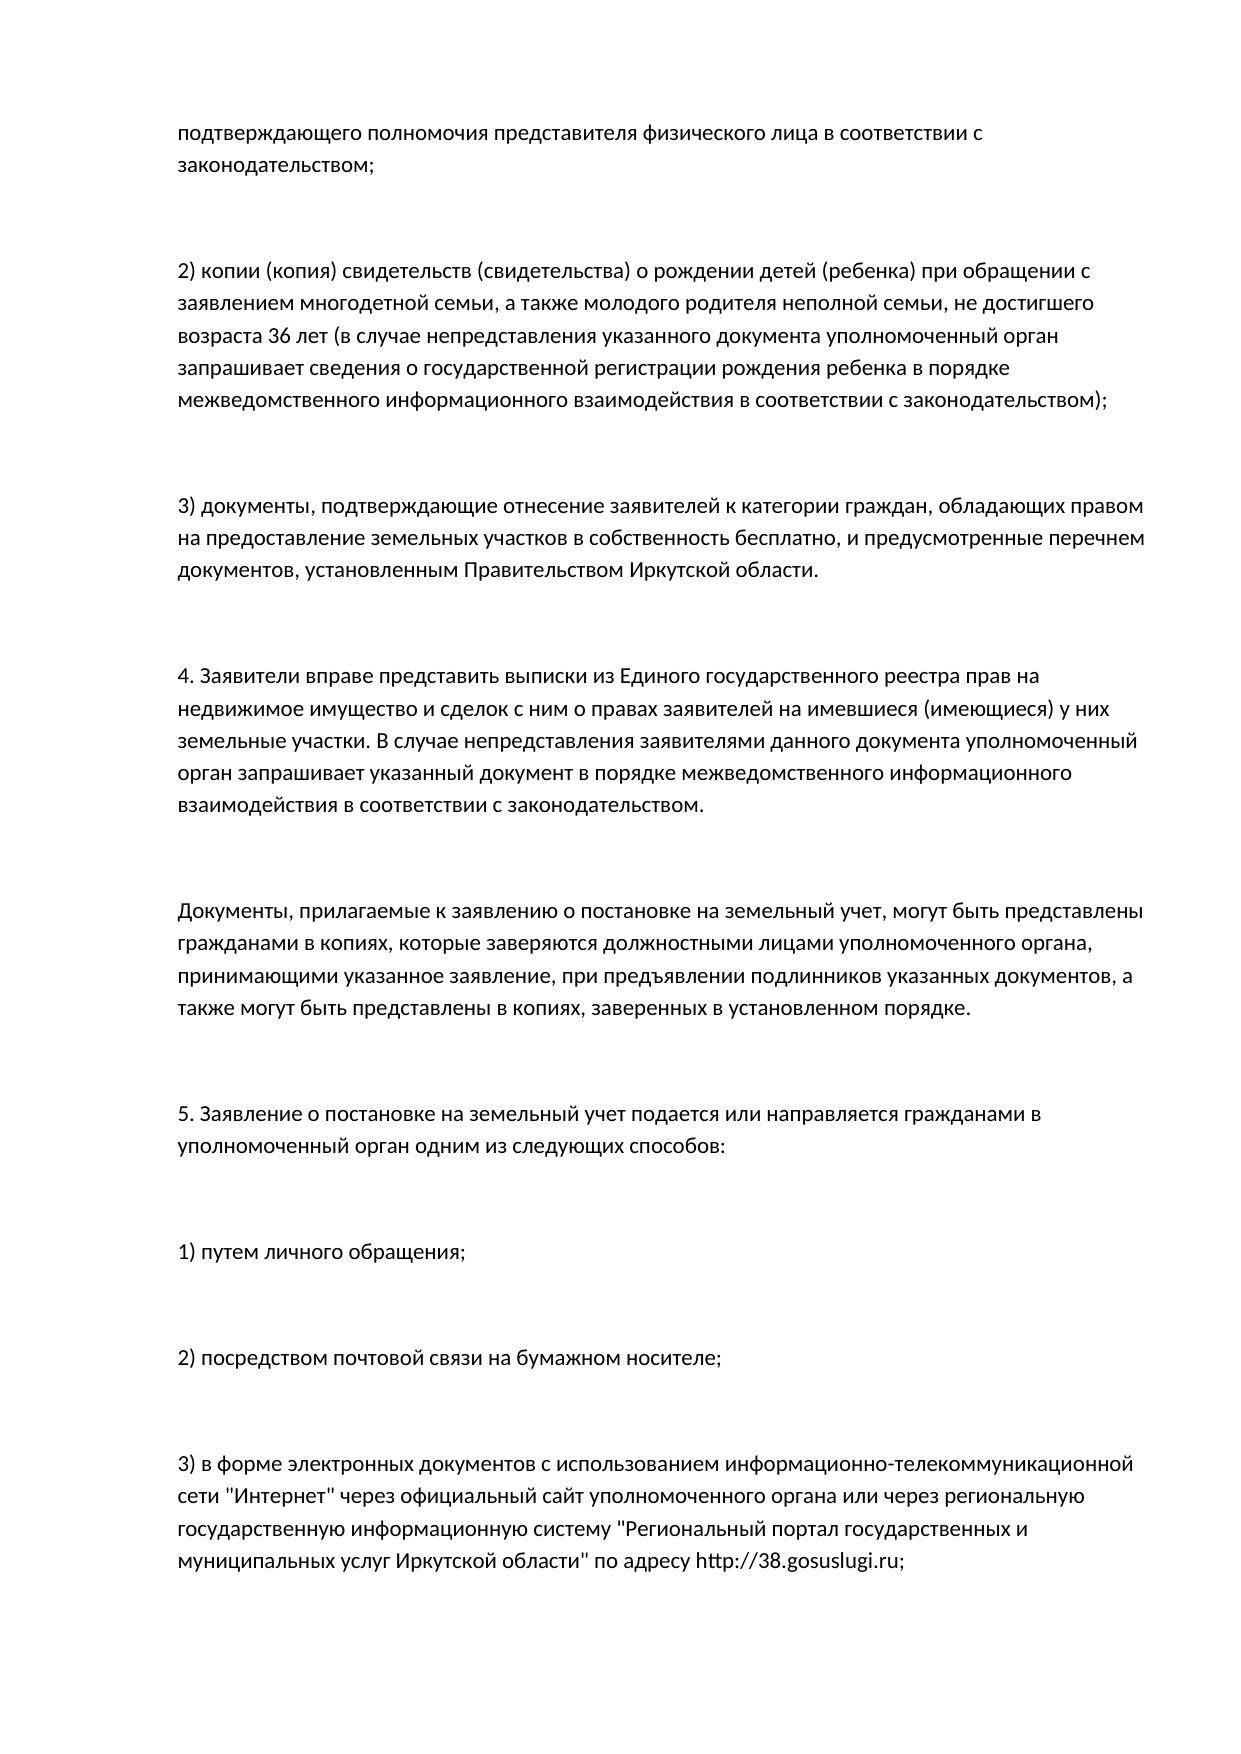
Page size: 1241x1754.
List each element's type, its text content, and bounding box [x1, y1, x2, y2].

text 5. Заявление о постановке на земельный учет подается или направляется гражданами в уполномоченный орган одним из следующих способов: [177, 1099, 1152, 1159]
text 3) в форме электронных документов с использованием информационно-телекоммуникационной сети "Интернет" через официальный сайт уполномоченного органа или через региональную государственную информационную систему "Региональный портал государственных и муниципальных услуг Иркутской области" по адресу http://38.gosuslugi.ru; [177, 1449, 1152, 1574]
text 2) посредством почтовой связи на бумажном носителе; [177, 1343, 1152, 1371]
text 3) документы, подтверждающие отнесение заявителей к категории граждан, обладающих правом на предоставление земельных участков в собственность бесплатно, и предусмотренные перечнем документов, установленным Правительством Иркутской области. [177, 491, 1152, 583]
text Документы, прилагаемые к заявлению о постановке на земельный учет, могут быть представлены гражданами в копиях, которые заверяются должностными лицами уполномоченного органа, принимающими указанное заявление, при предъявлении подлинников указанных документов, а также могут быть представлены в копиях, заверенных в установленном порядке. [177, 896, 1152, 1021]
text 1) путем личного обращения; [177, 1237, 1152, 1265]
text 4. Заявители вправе представить выписки из Единого государственного реестра прав на недвижимое имущество и сделок с ним о правах заявителей на имевшиеся (имеющиеся) у них земельные участки. В случае непредставления заявителями данного документа уполномоченный орган запрашивает указанный документ в порядке межведомственного информационного взаимодействия в соответствии с законодательством. [177, 662, 1152, 818]
text 2) копии (копия) свидетельств (свидетельства) о рождении детей (ребенка) при обращении с заявлением многодетной семьи, а также молодого родителя неполной семьи, не достигшего возраста 36 лет (в случае непредставления указанного документа уполномоченный орган запрашивает сведения о государственной регистрации рождения ребенка в порядке межведомственного информационного взаимодействия в соответствии с законодательством); [177, 256, 1152, 413]
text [177, 118, 1152, 178]
